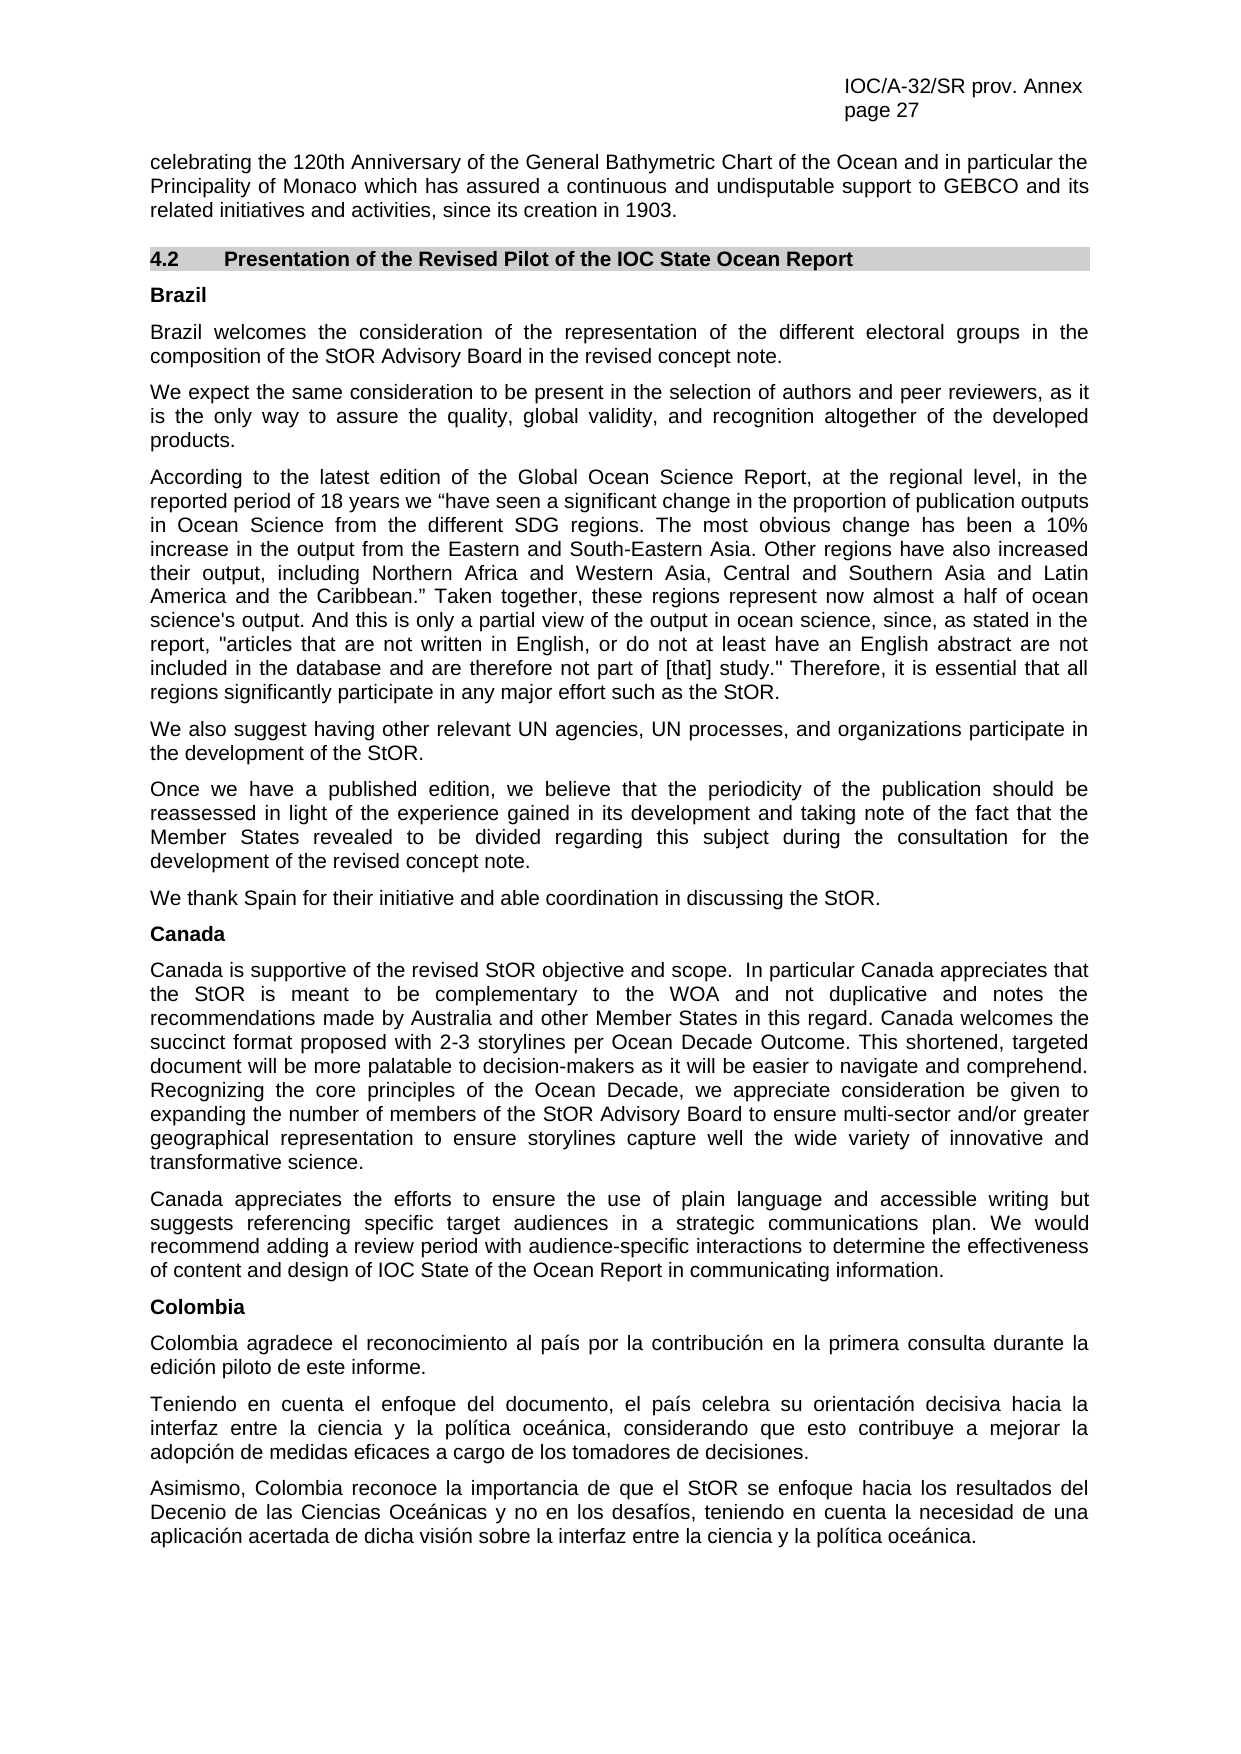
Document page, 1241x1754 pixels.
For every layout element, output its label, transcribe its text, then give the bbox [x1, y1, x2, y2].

text Brazil welcomes the consideration of the representation of the different electoral groups in the composition of the StOR Advisory Board in the revised concept note. [150, 320, 1090, 368]
text Asimismo, Colombia reconoce la importancia de que el StOR se enfoque hacia los resultados del Decenio de las Ciencias Oceánicas y no en los desafíos, teniendo en cuenta la necesidad de una aplicación acertada de dicha visión sobre la interfaz entre la ciencia y la política oceánica. [150, 1476, 1090, 1548]
text 4.2 Presentation of the Revised Pilot of the IOC State Ocean Report [150, 247, 1090, 271]
text Canada appreciates the efforts to ensure the use of plain language and accessible writing but suggests referencing specific target audiences in a strategic communications plan. We would recommend adding a review period with audience-specific interactions to determine the effectiveness of content and design of IOC State of the Ocean Report in communicating information. [150, 1186, 1090, 1282]
text Canada [150, 922, 1090, 946]
text Colombia agradece el reconocimiento al país por la contribución en la primera consulta durante la edición piloto de este informe. [150, 1331, 1090, 1379]
text Colombia [150, 1295, 1090, 1319]
text We also suggest having other relevant UN agencies, UN processes, and organizations participate in the development of the StOR. [150, 717, 1090, 764]
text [150, 150, 1090, 222]
text Once we have a published edition, we believe that the periodicity of the publication should be reassessed in light of the experience gained in its development and taking note of the fact that the Member States revealed to be divided regarding this subject during the consultation for the development of the revised concept note. [150, 777, 1090, 873]
text Teniendo en cuenta el enfoque del documento, el país celebra su orientación decisiva hacia la interfaz entre la ciencia y la política oceánica, considerando que esto contribuye a mejorar la adopción de medidas eficaces a cargo de los tomadores de decisiones. [150, 1392, 1090, 1463]
text We thank Spain for their initiative and able coordination in discussing the StOR. [150, 885, 1090, 909]
text Canada is supportive of the revised StOR objective and scope. In particular Canada appreciates that the StOR is meant to be complementary to the WOA and not duplicative and notes the recommendations made by Australia and other Member States in this regard. Canada welcomes the succinct format proposed with 2-3 storylines per Ocean Decade Outcome. This shortened, targeted document will be more palatable to decision-makers as it will be easier to navigate and comprehend. Recognizing the core principles of the Ocean Decade, we appreciate consideration be given to expanding the number of members of the StOR Advisory Board to ensure multi-sector and/or greater geographical representation to ensure storylines capture well the wide variety of innovative and transformative science. [150, 958, 1090, 1174]
text According to the latest edition of the Global Ocean Science Report, at the regional level, in the reported period of 18 years we “have seen a significant change in the proportion of publication outputs in Ocean Science from the different SDG regions. The most obvious change has been a 10% increase in the output from the Eastern and South-Eastern Asia. Other regions have also increased their output, including Northern Africa and Western Asia, Central and Southern Asia and Latin America and the Caribbean.” Taken together, these regions represent now almost a half of ocean science's output. And this is only a partial view of the output in ocean science, since, as stated in the report, "articles that are not written in English, or do not at least have an English abstract are not included in the database and are therefore not part of [that] study." Therefore, it is essential that all regions significantly participate in any major effort such as the StOR. [150, 464, 1090, 704]
text We expect the same consideration to be present in the selection of authors and peer reviewers, as it is the only way to assure the quality, global validity, and recognition altogether of the developed products. [150, 380, 1090, 452]
text Brazil [150, 283, 1090, 307]
